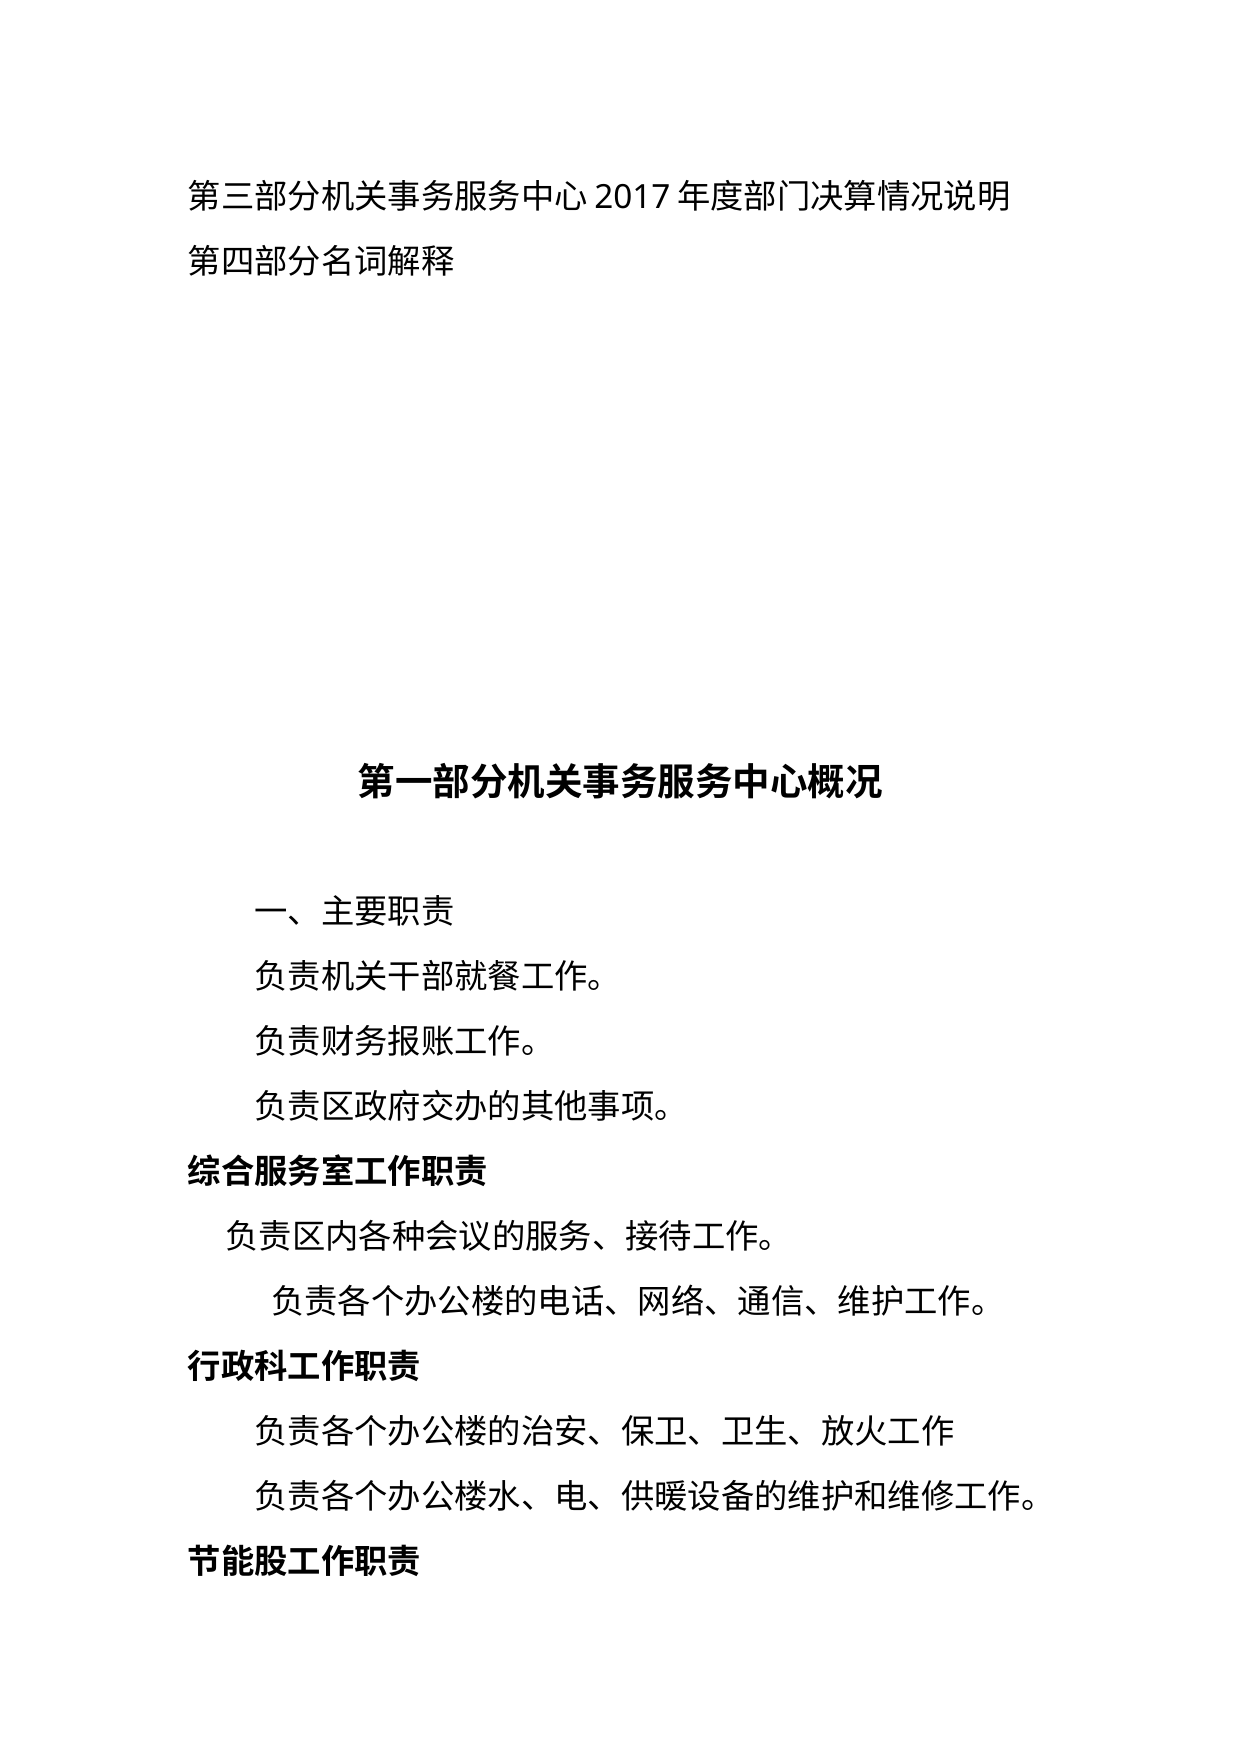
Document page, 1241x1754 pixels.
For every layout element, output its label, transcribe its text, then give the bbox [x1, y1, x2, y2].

text 综合服务室工作职责 [187, 1137, 1053, 1202]
text 负责区政府交办的其他事项。 [187, 1072, 1053, 1137]
text 负责财务报账工作。 [187, 1007, 1053, 1072]
text 负责各个办公楼的电话、网络、通信、维护工作。 [187, 1267, 1053, 1332]
text 负责机关干部就餐工作。 [187, 942, 1053, 1007]
text 负责各个办公楼的治安、保卫、卫生、放火工作 [187, 1397, 1053, 1462]
text 节能股工作职责 [187, 1527, 1053, 1592]
text 负责各个办公楼水、电、供暖设备的维护和维修工作。 [187, 1462, 1053, 1527]
list 主要职责 [187, 877, 1053, 942]
text 第一部分机关事务服务中心概况 [187, 747, 1053, 812]
text 第四部分名词解释 [187, 227, 1053, 292]
text 第三部分机关事务服务中心2017年度部门决算情况说明 [187, 162, 1053, 227]
text 行政科工作职责 [187, 1332, 1053, 1397]
text 负责区内各种会议的服务、接待工作。 [187, 1202, 1053, 1267]
